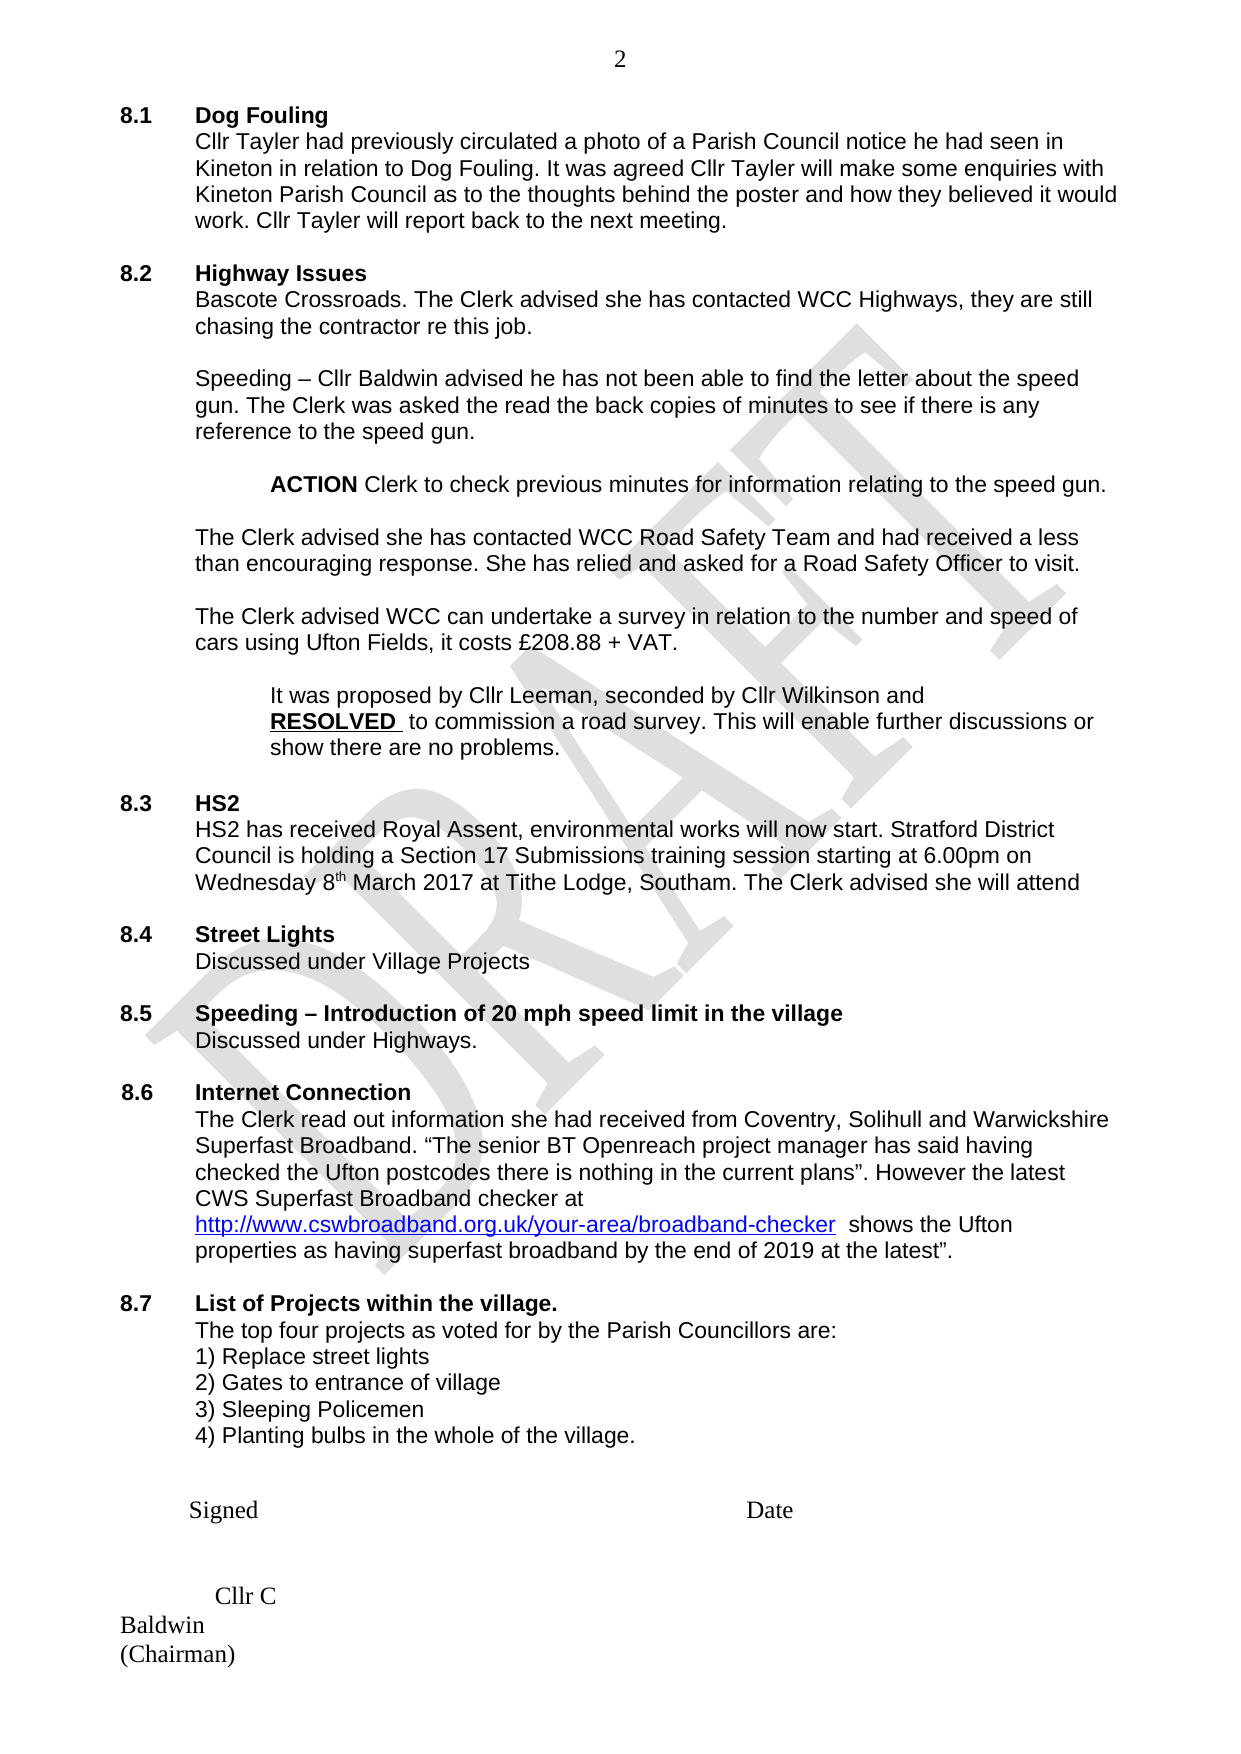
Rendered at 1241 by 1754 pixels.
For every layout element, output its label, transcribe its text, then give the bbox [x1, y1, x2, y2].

text RESOLVED to commission a road survey. This will enable further discussions or show there are no problems. [195, 708, 1120, 761]
text Discussed under Highways. [120, 1027, 1120, 1053]
text The Clerk advised WCC can undertake a survey in relation to the number and speed of cars using Ufton Fields, it costs £208.88 + VAT. [120, 603, 1120, 655]
text 4) Planting bulbs in the whole of the village. [120, 1422, 1120, 1448]
text 2) Gates to entrance of village [120, 1369, 1120, 1396]
text 8.6 Internet Connection [120, 1079, 1120, 1106]
text 3) Sleeping Policemen [120, 1396, 1120, 1422]
text The top four projects as voted for by the Parish Councillors are: [120, 1317, 1120, 1343]
text The Clerk advised she has contacted WCC Road Safety Team and had received a less than encouraging response. She has relied and asked for a Road Safety Officer to visit. [120, 523, 1120, 576]
text The Clerk read out information she had received from Coventry, Solihull and Warwickshire Superfast Broadband. “The senior BT Openreach project manager has said having checked the Ufton postcodes there is nothing in the current plans”. However the latest CWS Superfast Broadband checker at http://www.cswbroadband.org.uk/your-area/broadband-checker shows the Ufton properties as having superfast broadband by the end of 2019 at the latest”. [195, 1106, 1120, 1264]
text ACTION Clerk to check previous minutes for information relating to the speed gun. [120, 471, 1120, 497]
text 8.2 Highway Issues [120, 260, 1120, 286]
text Speeding – Cllr Baldwin advised he has not been able to find the letter about the speed gun. The Clerk was asked the read the back copies of minutes to see if there is any reference to the speed gun. [120, 365, 1120, 444]
text HS2 has received Royal Assent, environmental works will now start. Stratford District Council is holding a Section 17 Submissions training session starting at 6.00pm on Wednesday 8th March 2017 at Tithe Lodge, Southam. The Clerk advised she will attend [120, 816, 1120, 895]
text Cllr Tayler had previously circulated a photo of a Parish Council notice he had seen in Kineton in relation to Dog Fouling. It was agreed Cllr Tayler will make some enquiries with Kineton Parish Council as to the thoughts behind the poster and how they believed it would work. Cllr Tayler will report back to the next meeting. [195, 128, 1120, 234]
text It was proposed by Cllr Leeman, seconded by Cllr Wilkinson and [120, 682, 1120, 708]
text 8.5 Speeding – Introduction of 20 mph speed limit in the village [120, 1000, 1120, 1027]
text Discussed under Village Projects [120, 948, 1120, 974]
text 8.4 Street Lights [120, 921, 1120, 948]
text 8.1 Dog Fouling [120, 102, 1120, 128]
text 8.7 List of Projects within the village. [120, 1290, 1120, 1317]
text 8.3 HS2 [120, 789, 1120, 816]
text Bascote Crossroads. The Clerk advised she has contacted WCC Highways, they are still chasing the contractor re this job. [120, 286, 1120, 339]
text 1) Replace street lights [120, 1343, 1120, 1369]
